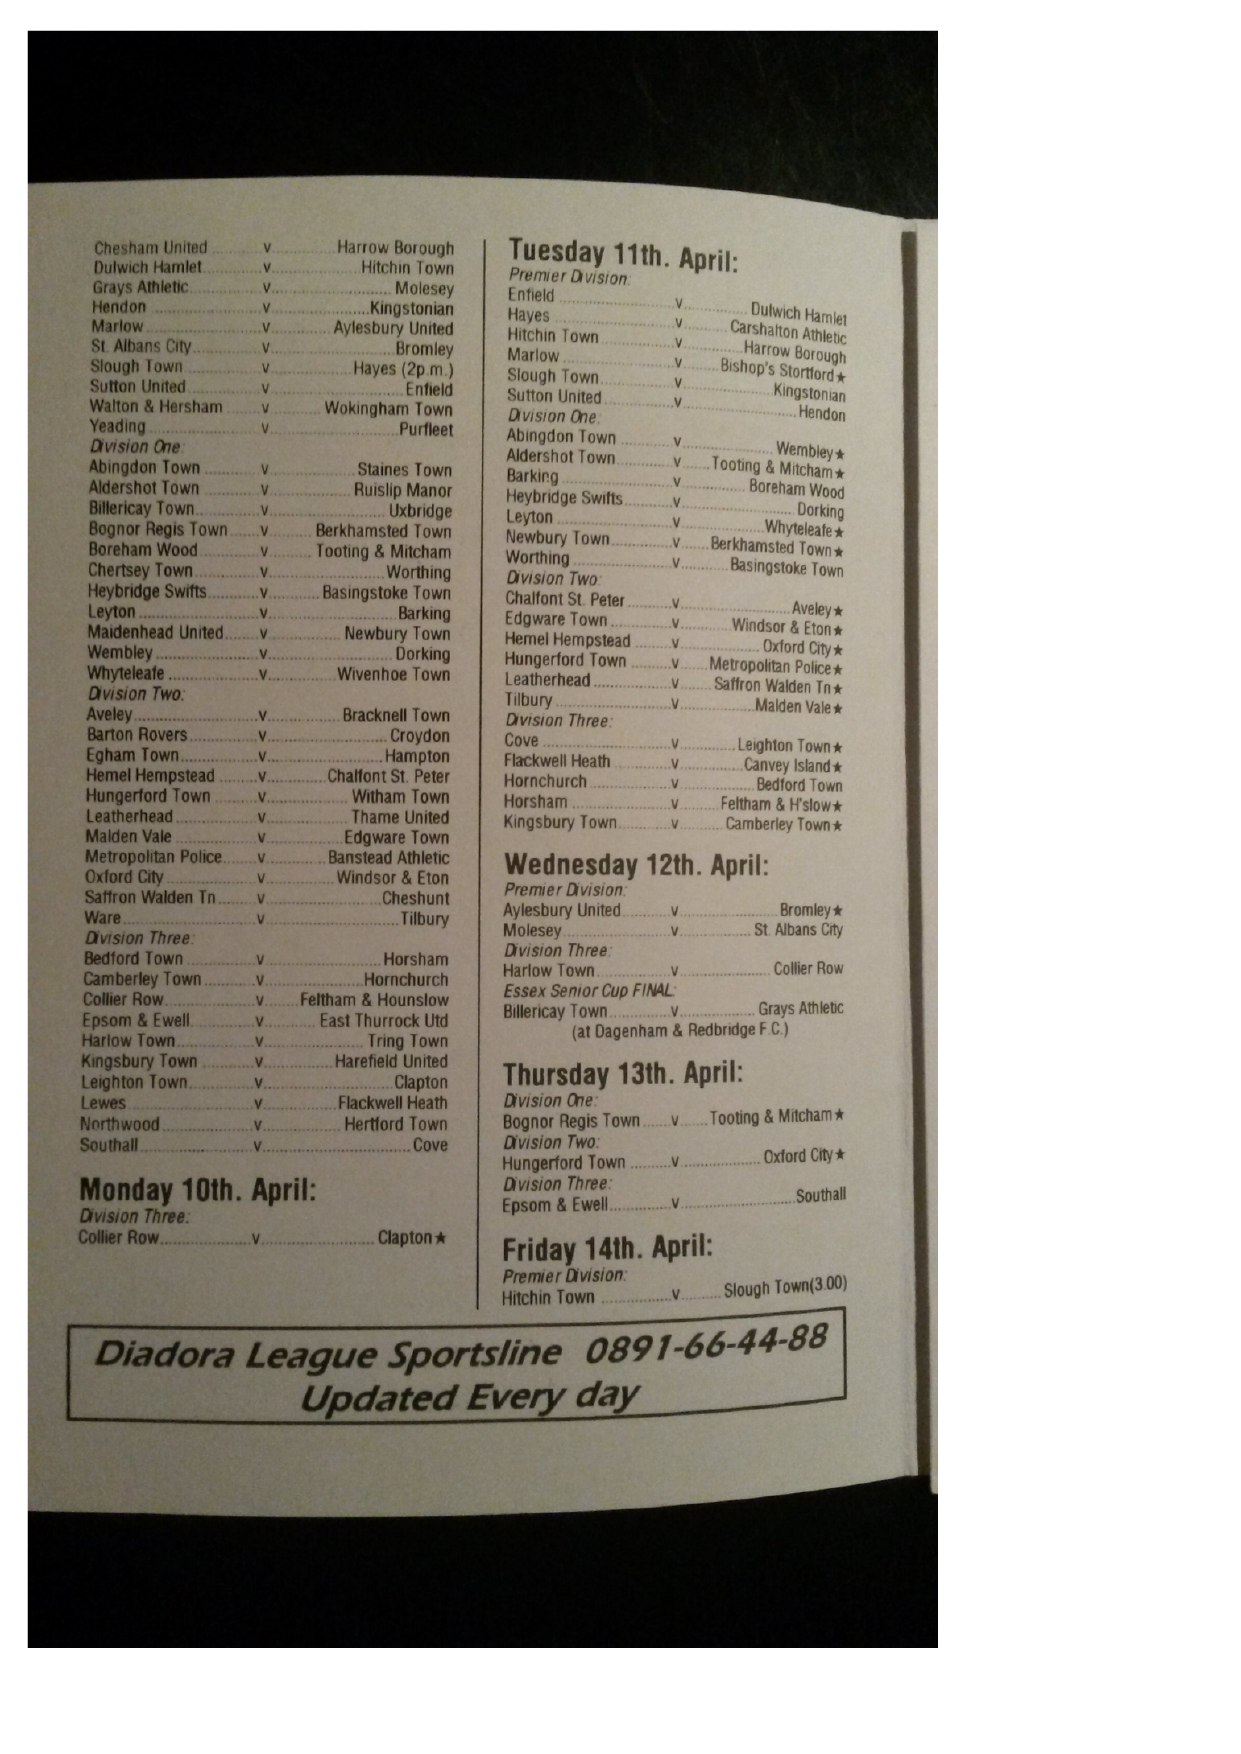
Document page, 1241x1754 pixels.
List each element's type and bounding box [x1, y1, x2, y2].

picture [29, 33, 938, 1648]
